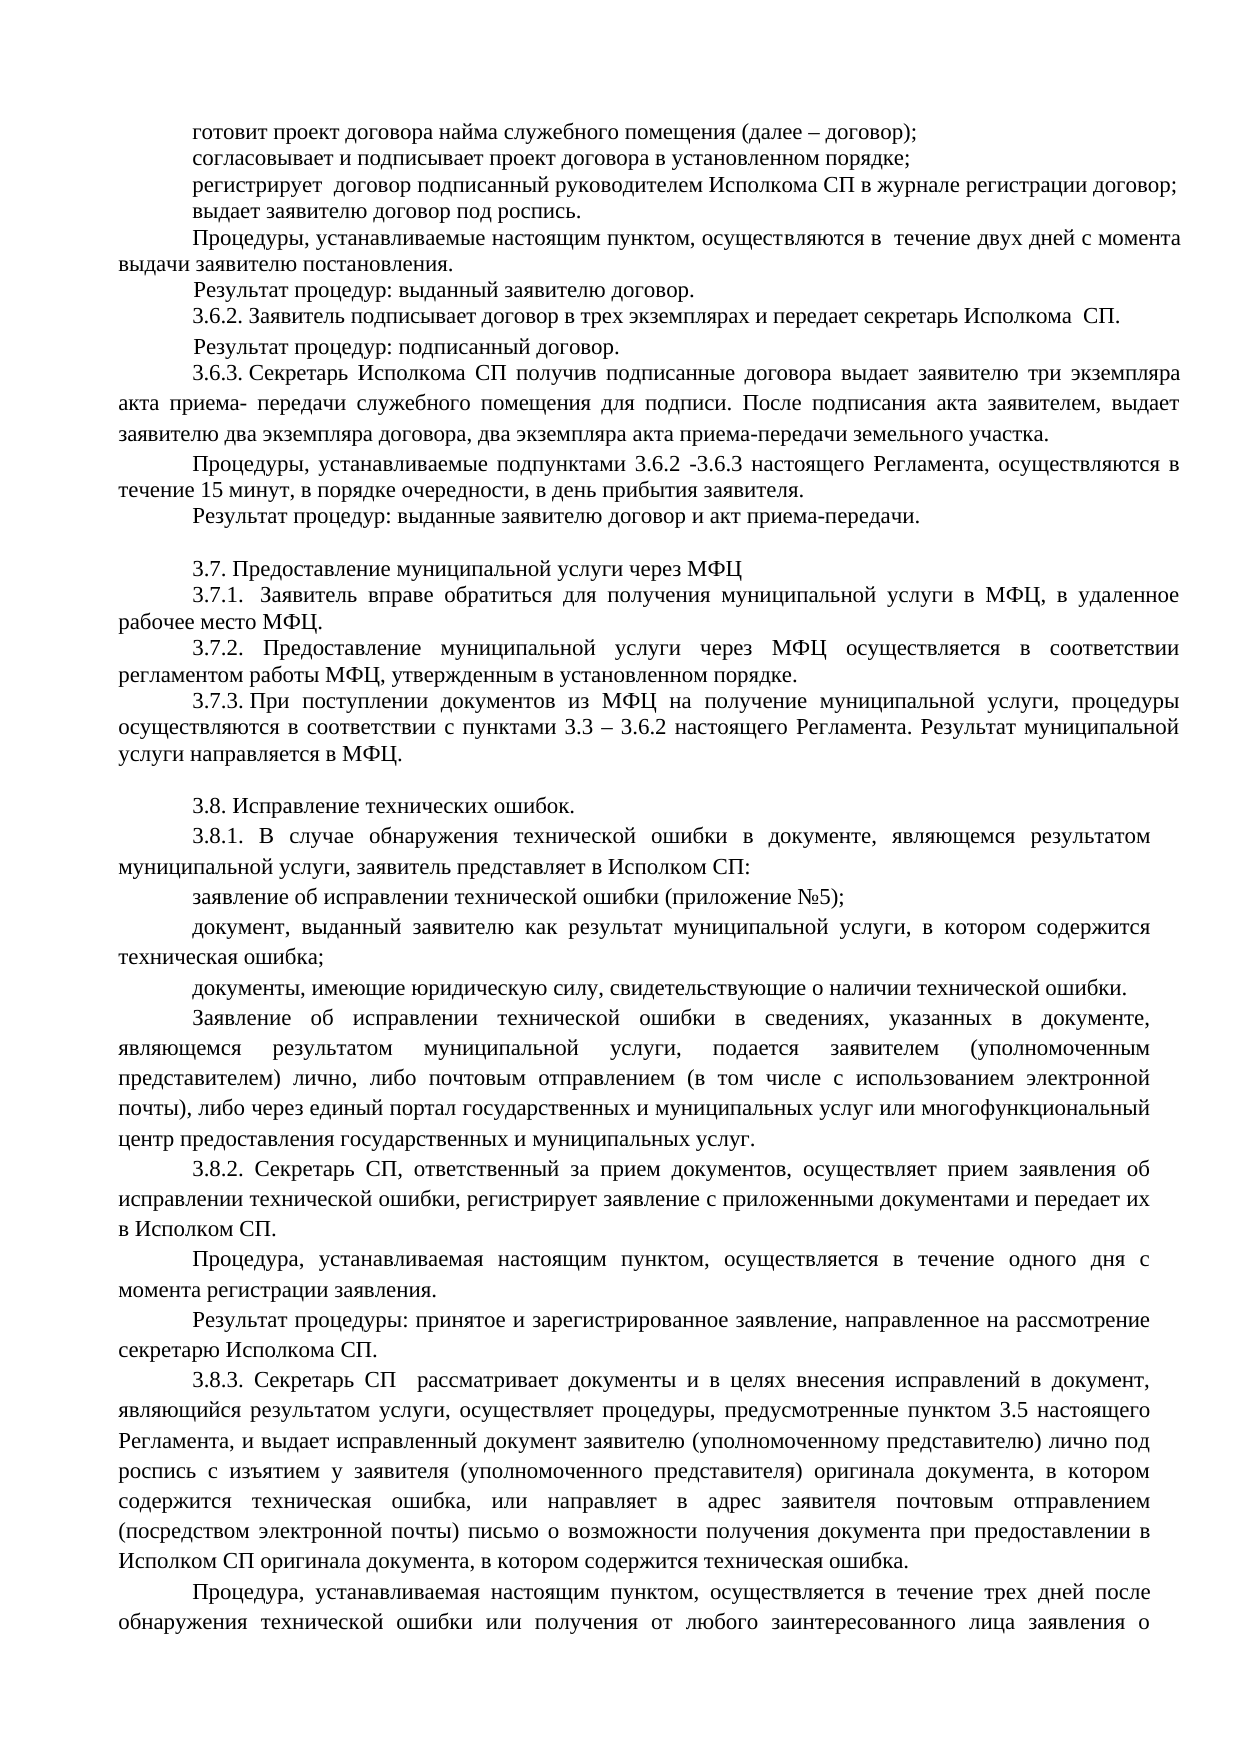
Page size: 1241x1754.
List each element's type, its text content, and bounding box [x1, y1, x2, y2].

text Результат процедур: выданный заявителю договор. [118, 276, 1181, 303]
text Результат процедуры: принятое и зарегистрированное заявление, направленное на рассмотрение секретарю Исполкома СП. [118, 1306, 1152, 1362]
text 3.7.1. Заявитель вправе обратиться для получения муниципальной услуги в МФЦ, в удаленное рабочее место МФЦ. [118, 582, 1181, 634]
text 3.7.2. Предоставление муниципальной услуги через МФЦ осуществляется в соответствии регламентом работы МФЦ, утвержденным в установленном порядке. [118, 634, 1181, 687]
text 3.8. Исправление технических ошибок. [118, 792, 1152, 819]
text выдает заявителю договор под роспись. [118, 197, 1181, 223]
text Заявление об исправлении технической ошибки в сведениях, указанных в документе, являющемся результатом муниципальной услуги, подается заявителем (уполномоченным представителем) лично, либо почтовым отправлением (в том числе с использованием электронной почты), либо через единый портал государственных и муниципальных услуг или многофункциональный центр предоставления государственных и муниципальных услуг. [118, 1004, 1152, 1151]
text 3.8.1. В случае обнаружения технической ошибки в документе, являющемся результатом муниципальной услуги, заявитель представляет в Исполком СП: [118, 823, 1152, 879]
text заявление об исправлении технической ошибки (приложение №5); [118, 883, 1152, 909]
text готовит проект договора найма служебного помещения (далее – договор); [118, 118, 1181, 144]
text Процедуры, устанавливаемые подпунктами 3.6.2 -3.6.3 настоящего Регламента, осуществляются в течение 15 минут, в порядке очередности, в день прибытия заявителя. [118, 450, 1181, 502]
text 3.7.3. При поступлении документов из МФЦ на получение муниципальной услуги, процедуры осуществляются в соответствии с пунктами 3.3 – 3.6.2 настоящего Регламента. Результат муниципальной услуги направляется в МФЦ. [118, 687, 1181, 766]
text 3.8.2. Секретарь СП, ответственный за прием документов, осуществляет прием заявления об исправлении технической ошибки, регистрирует заявление с приложенными документами и передает их в Исполком СП. [118, 1155, 1152, 1242]
text документы, имеющие юридическую силу, свидетельствующие о наличии технической ошибки. [118, 974, 1152, 1000]
text Результат процедур: выданные заявителю договор и акт приема-передачи. [118, 502, 1181, 529]
text регистрирует договор подписанный руководителем Исполкома СП в журнале регистрации договор; [118, 171, 1181, 197]
text согласовывает и подписывает проект договора в установленном порядке; [118, 144, 1181, 171]
text 3.6.3. Секретарь Исполкома СП получив подписанные договора выдает заявителю три экземпляра акта приема- передачи служебного помещения для подписи. После подписания акта заявителем, выдает заявителю два экземпляра договора, два экземпляра акта приема-передачи земельного участка. [118, 359, 1181, 446]
text документ, выданный заявителю как результат муниципальной услуги, в котором содержится техническая ошибка; [118, 913, 1152, 970]
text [118, 1578, 1152, 1634]
text 3.8.3. Секретарь СП рассматривает документы и в целях внесения исправлений в документ, являющийся результатом услуги, осуществляет процедуры, предусмотренные пунктом 3.5 настоящего Регламента, и выдает исправленный документ заявителю (уполномоченному представителю) лично под роспись с изъятием у заявителя (уполномоченного представителя) оригинала документа, в котором содержится техническая ошибка, или направляет в адрес заявителя почтовым отправлением (посредством электронной почты) письмо о возможности получения документа при предоставлении в Исполком СП оригинала документа, в котором содержится техническая ошибка. [118, 1366, 1152, 1574]
text 3.7. Предоставление муниципальной услуги через МФЦ [118, 555, 1181, 582]
text Процедуры, устанавливаемые настоящим пунктом, осуществляются в течение двух дней с момента выдачи заявителю постановления. [118, 223, 1181, 276]
text Процедура, устанавливаемая настоящим пунктом, осуществляется в течение одного дня с момента регистрации заявления. [118, 1246, 1152, 1302]
text Результат процедур: подписанный договор. [118, 333, 1181, 359]
text 3.6.2. Заявитель подписывает договор в трех экземплярах и передает секретарь Исполкома СП. [118, 303, 1181, 329]
